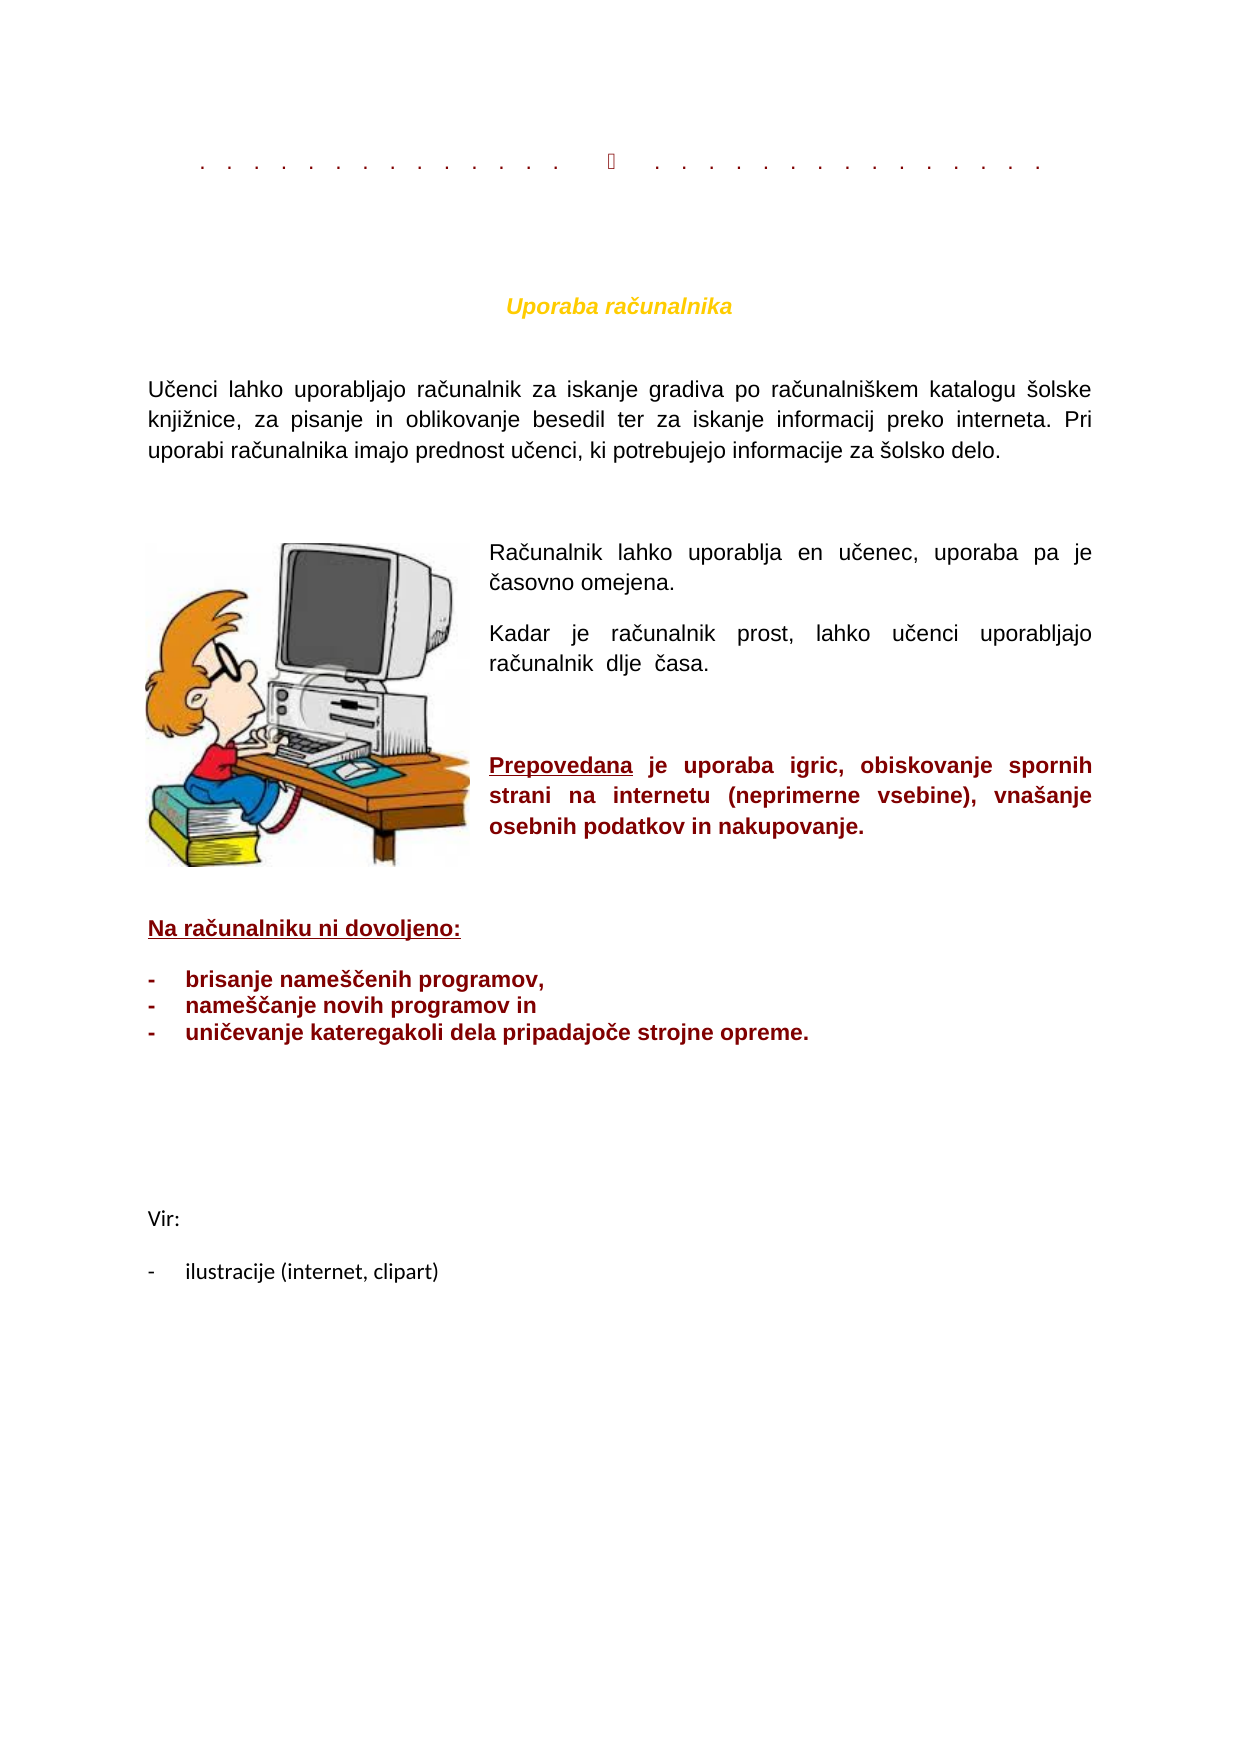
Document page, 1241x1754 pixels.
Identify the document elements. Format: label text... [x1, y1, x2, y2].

list uničevanje kateregakoli dela pripadajoče strojne opreme. [148, 1018, 1093, 1045]
text Prepovedana je uporaba igric, obiskovanje spornih strani na internetu (neprimerne vsebine), vnašanje osebnih podatkov in nakupovanje. [470, 752, 1093, 839]
list ilustracije (internet, clipart) [148, 1257, 1093, 1285]
text Kadar je računalnik prost, lahko učenci uporabljajo računalnik dlje časa. [470, 620, 1093, 677]
text Računalnik lahko uporablja en učenec, uporaba pa je časovno omejena. [148, 539, 1093, 595]
text .............. ............... [148, 148, 1093, 174]
list brisanje nameščenih programov, [148, 966, 1093, 992]
subtitle Uporaba računalnika [148, 293, 1093, 319]
list nameščanje novih programov in [148, 992, 1093, 1018]
text Učenci lahko uporabljajo računalnik za iskanje gradiva po računalniškem katalogu šolske knjižnice, za pisanje in oblikovanje besedil ter za iskanje informacij preko interneta. Pri uporabi računalnika imajo prednost učenci, ki potrebujejo informacije za šolsko delo. [148, 376, 1093, 463]
text Vir: [148, 1204, 1093, 1232]
picture [145, 543, 470, 867]
text Na računalniku ni dovoljeno: [148, 915, 1093, 941]
